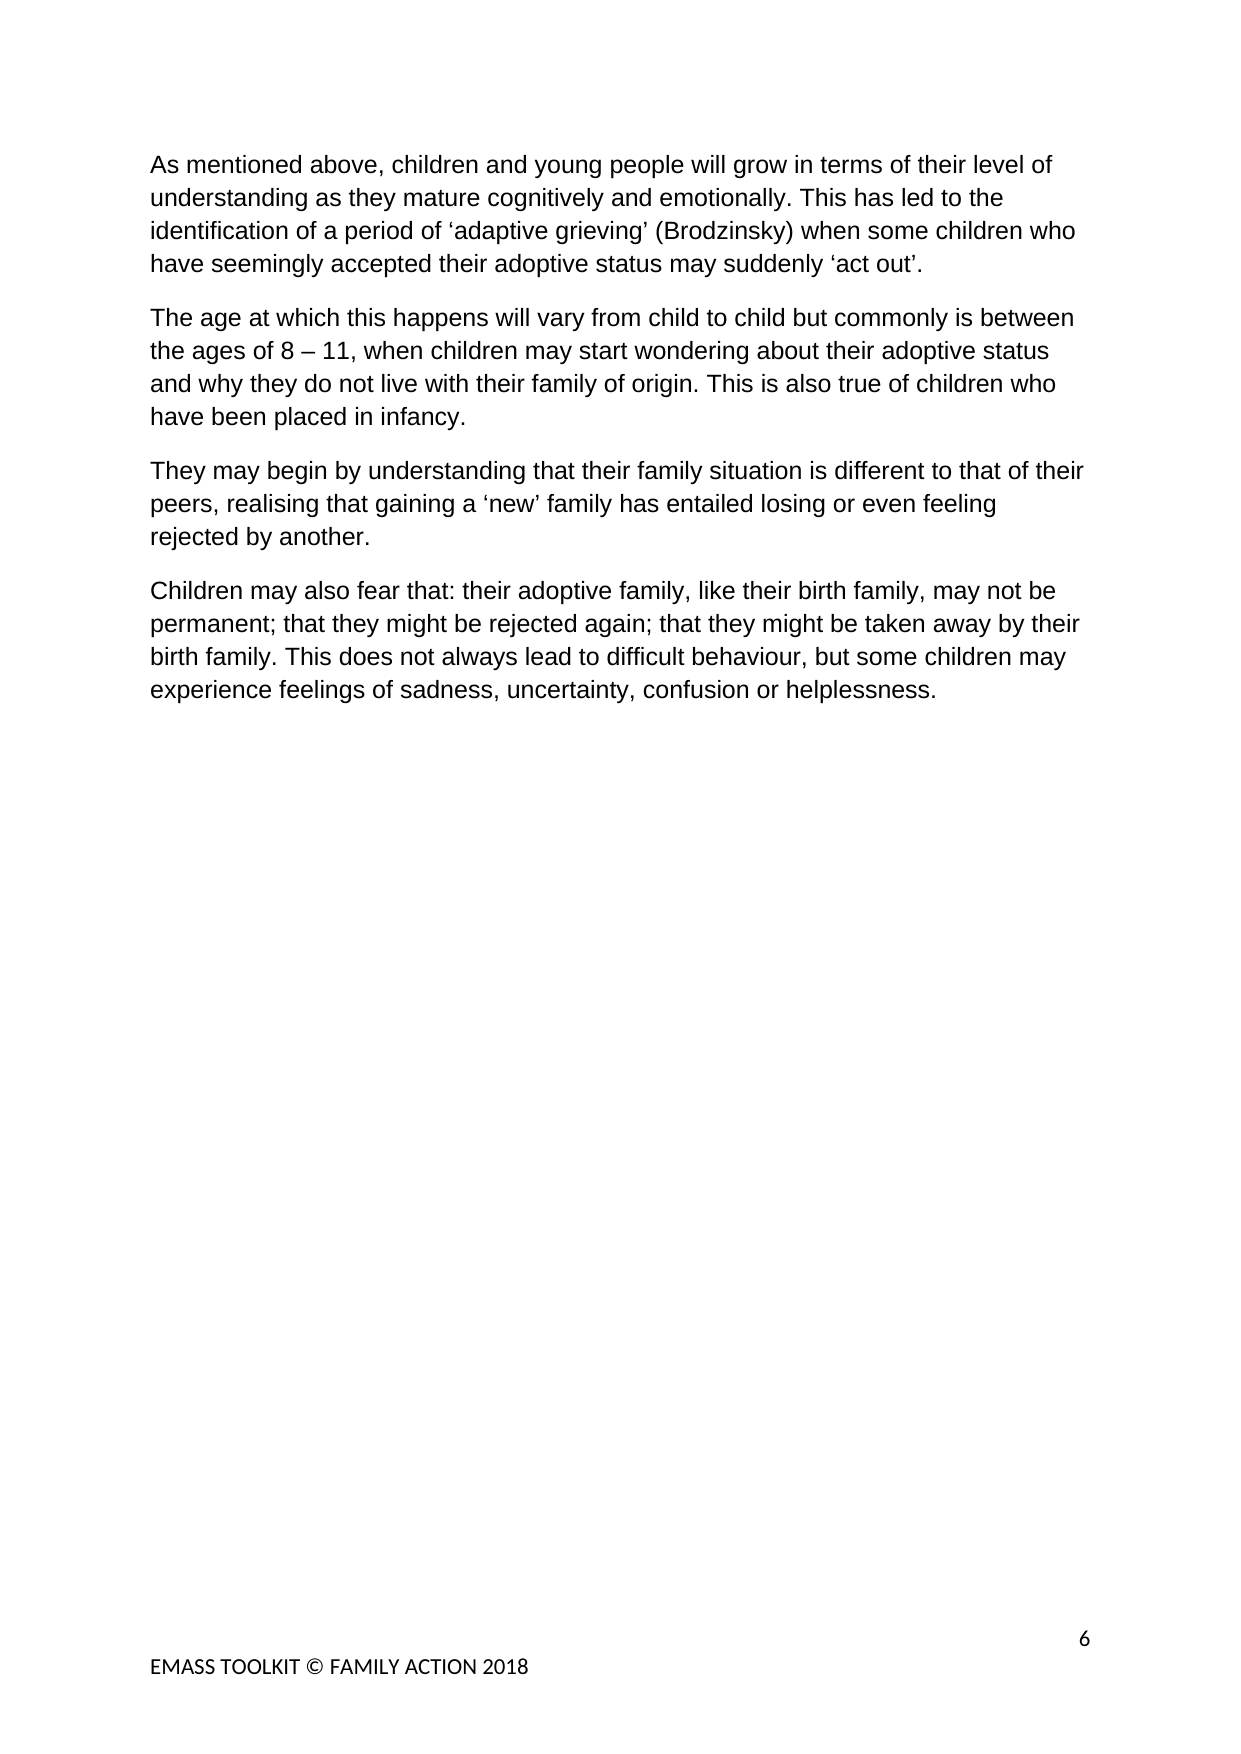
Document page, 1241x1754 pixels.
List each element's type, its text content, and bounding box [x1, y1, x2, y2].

text As mentioned above, children and young people will grow in terms of their level of understanding as they mature cognitively and emotionally. This has led to the identification of a period of ‘adaptive grieving’ (Brodzinsky) when some children who have seemingly accepted their adoptive status may suddenly ‘act out’. [150, 150, 1090, 278]
text Children may also fear that: their adoptive family, like their birth family, may not be permanent; that they might be rejected again; that they might be taken away by their birth family. This does not always lead to difficult behaviour, but some children may experience feelings of sadness, uncertainty, confusion or helplessness. [150, 576, 1090, 703]
text The age at which this happens will vary from child to child but commonly is between the ages of 8 – 11, when children may start wondering about their adoptive status and why they do not live with their family of origin. This is also true of children who have been placed in infancy. [150, 303, 1090, 431]
text They may begin by understanding that their family situation is different to that of their peers, realising that gaining a ‘new’ family has entailed losing or even feeling rejected by another. [150, 456, 1090, 551]
